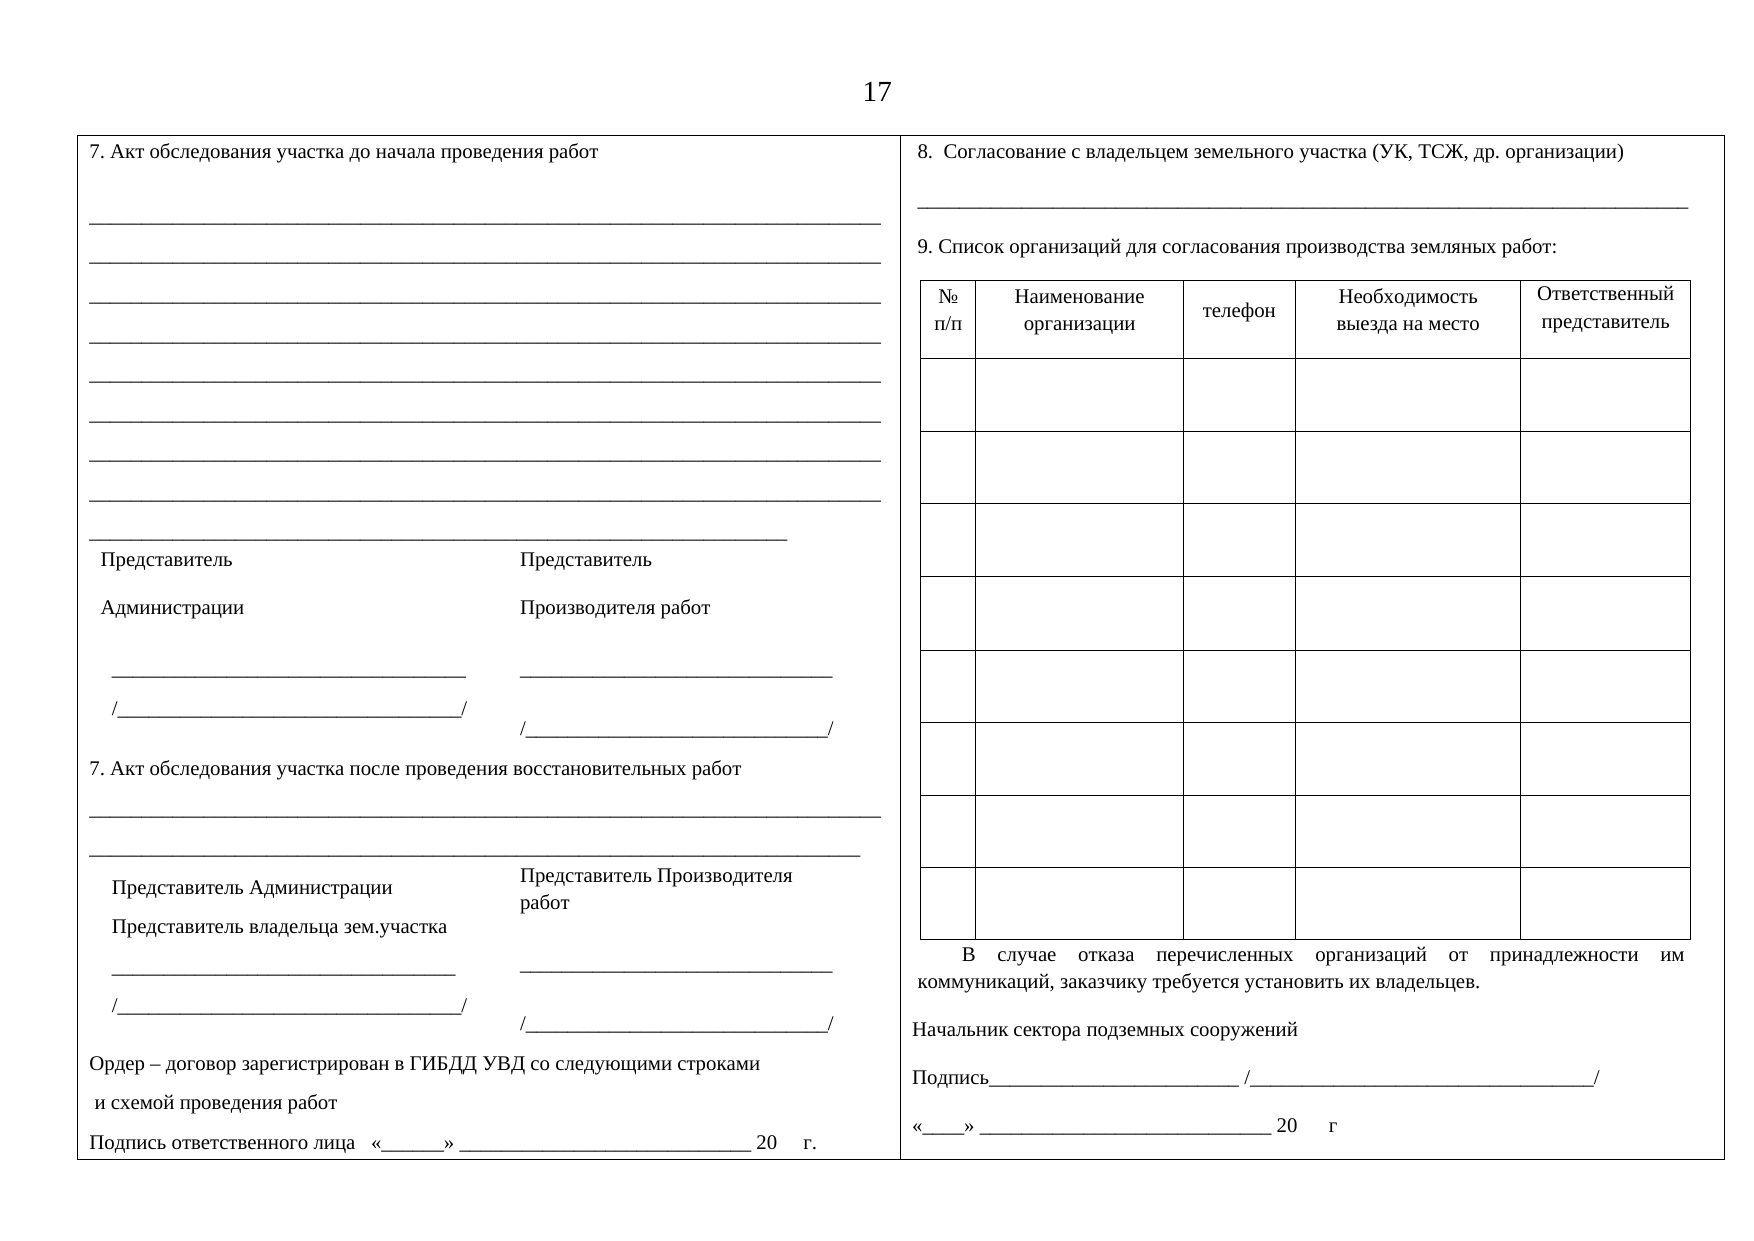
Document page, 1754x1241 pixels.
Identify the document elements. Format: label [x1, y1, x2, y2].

table_header [901, 136, 1724, 1159]
table_header [78, 136, 900, 1159]
